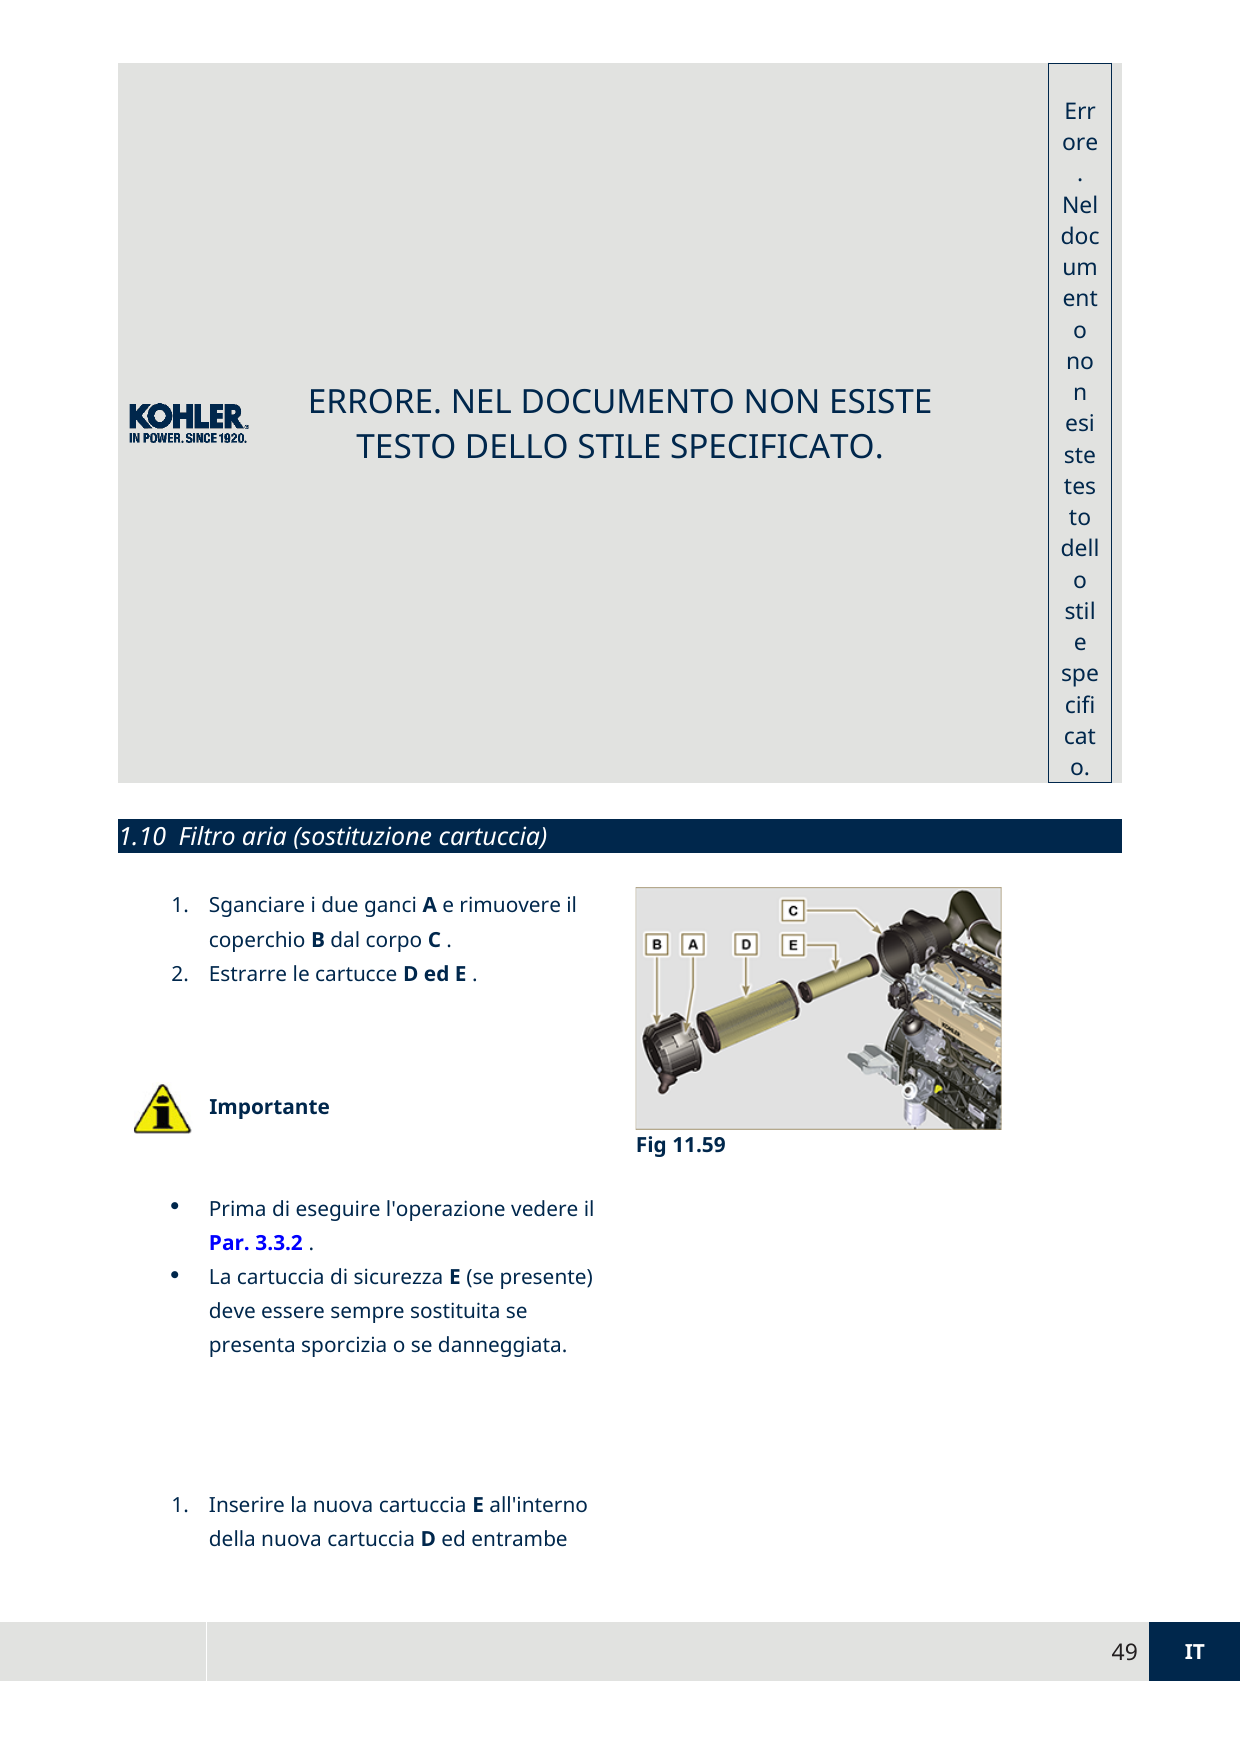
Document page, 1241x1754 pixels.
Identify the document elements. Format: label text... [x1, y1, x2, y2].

picture [129, 403, 249, 443]
table_header Fig 11.59 [620, 872, 1122, 1568]
picture [133, 1082, 193, 1134]
picture [635, 887, 1002, 1130]
table_header Sganciare i due ganci A e rimuovere il coperchio B dal corpo C . Estrarre le cartucce D ed E . Importante Prima di eseguire l'operazione vedere il Par. 3.3.2 . La cartuccia di sicurezza E (se presente) deve essere sempre sostituita se presenta sporcizia o se danneggiata. Inserire la nuova cartuccia E all'interno della nuova cartuccia D ed entrambe all'interno del corpo filtro C . Fissare il coperchio B tramite i ganci A . [118, 872, 620, 1568]
subtitle Filtro aria (sostituzione cartuccia) [118, 819, 1122, 853]
